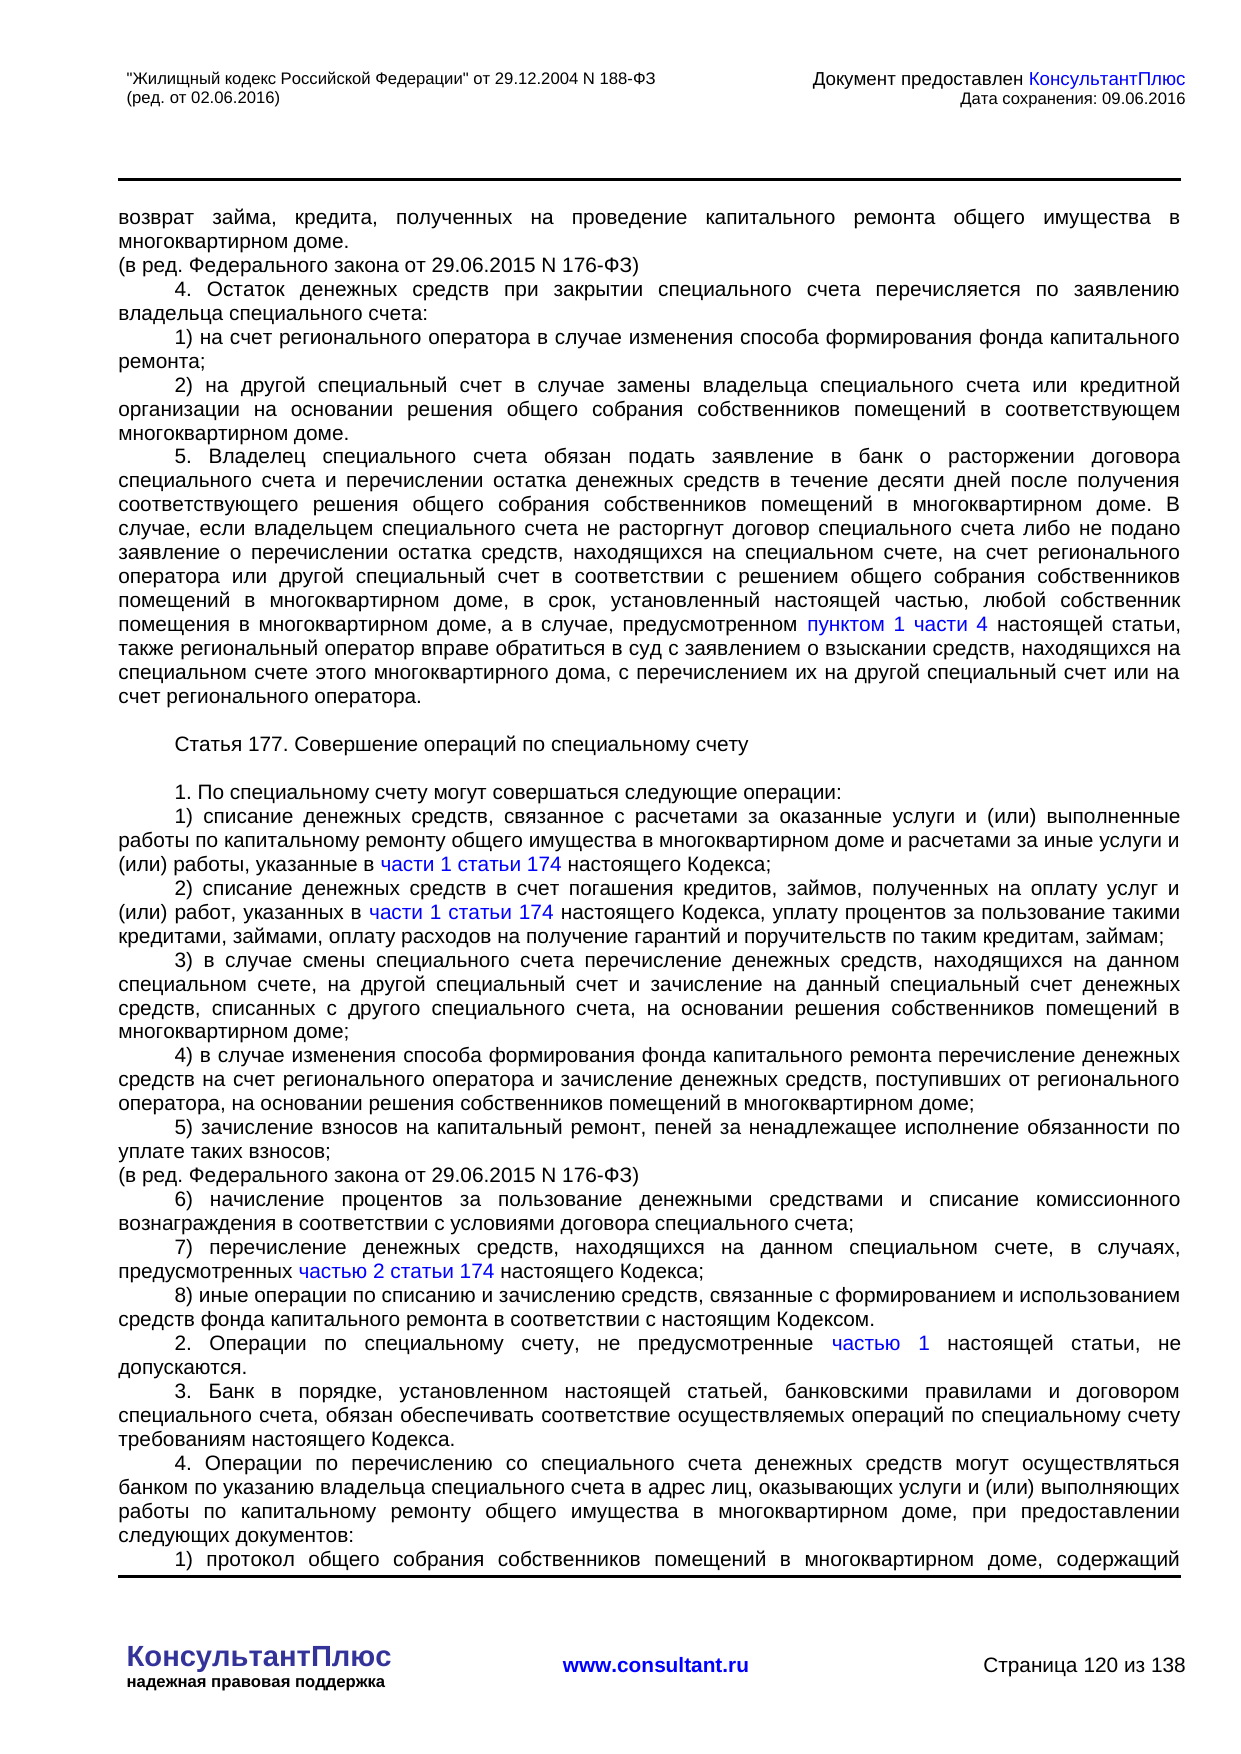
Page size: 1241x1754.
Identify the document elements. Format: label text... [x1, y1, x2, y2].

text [118, 1546, 1181, 1570]
text 2) на другой специальный счет в случае замены владельца специального счета или кредитной организации на основании решения общего собрания собственников помещений в соответствующем многоквартирном доме. [118, 372, 1181, 444]
text 1. По специальному счету могут совершаться следующие операции: [118, 780, 1181, 804]
text 3. Банк в порядке, установленном настоящей статьей, банковскими правилами и договором специального счета, обязан обеспечивать соответствие осуществляемых операций по специальному счету требованиям настоящего Кодекса. [118, 1379, 1181, 1451]
text 4. Остаток денежных средств при закрытии специального счета перечисляется по заявлению владельца специального счета: [118, 277, 1181, 324]
text 7) перечисление денежных средств, находящихся на данном специальном счете, в случаях, предусмотренных частью 2 статьи 174 настоящего Кодекса; [118, 1235, 1181, 1283]
text 1) на счет регионального оператора в случае изменения способа формирования фонда капитального ремонта; [118, 324, 1181, 372]
text 8) иные операции по списанию и зачислению средств, связанные с формированием и использованием средств фонда капитального ремонта в соответствии с настоящим Кодексом. [118, 1283, 1181, 1331]
text 3) в случае смены специального счета перечисление денежных средств, находящихся на данном специальном счете, на другой специальный счет и зачисление на данный специальный счет денежных средств, списанных с другого специального счета, на основании решения собственников помещений в многоквартирном доме; [118, 947, 1181, 1043]
text 2) списание денежных средств в счет погашения кредитов, займов, полученных на оплату услуг и (или) работ, указанных в части 1 статьи 174 настоящего Кодекса, уплату процентов за пользование такими кредитами, займами, оплату расходов на получение гарантий и поручительств по таким кредитам, займам; [118, 876, 1181, 947]
text 2. Операции по специальному счету, не предусмотренные частью 1 настоящей статьи, не допускаются. [118, 1331, 1181, 1379]
text 6) начисление процентов за пользование денежными средствами и списание комиссионного вознаграждения в соответствии с условиями договора специального счета; [118, 1187, 1181, 1235]
text 5) зачисление взносов на капитальный ремонт, пеней за ненадлежащее исполнение обязанности по уплате таких взносов; [118, 1115, 1181, 1163]
text (в ред. Федерального закона от 29.06.2015 N 176-ФЗ) [118, 253, 1181, 277]
text 1) списание денежных средств, связанное с расчетами за оказанные услуги и (или) выполненные работы по капитальному ремонту общего имущества в многоквартирном доме и расчетами за иные услуги и (или) работы, указанные в части 1 статьи 174 настоящего Кодекса; [118, 804, 1181, 876]
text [118, 205, 1181, 253]
text 4. Операции по перечислению со специального счета денежных средств могут осуществляться банком по указанию владельца специального счета в адрес лиц, оказывающих услуги и (или) выполняющих работы по капитальному ремонту общего имущества в многоквартирном доме, при предоставлении следующих документов: [118, 1451, 1181, 1546]
text (в ред. Федерального закона от 29.06.2015 N 176-ФЗ) [118, 1163, 1181, 1187]
text 4) в случае изменения способа формирования фонда капитального ремонта перечисление денежных средств на счет регионального оператора и зачисление денежных средств, поступивших от регионального оператора, на основании решения собственников помещений в многоквартирном доме; [118, 1043, 1181, 1115]
text Статья 177. Совершение операций по специальному счету [118, 732, 1181, 756]
text 5. Владелец специального счета обязан подать заявление в банк о расторжении договора специального счета и перечислении остатка денежных средств в течение десяти дней после получения соответствующего решения общего собрания собственников помещений в многоквартирном доме. В случае, если владельцем специального счета не расторгнут договор специального счета либо не подано заявление о перечислении остатка средств, находящихся на специальном счете, на счет регионального оператора или другой специальный счет в соответствии с решением общего собрания собственников помещений в многоквартирном доме, в срок, установленный настоящей частью, любой собственник помещения в многоквартирном доме, а в случае, предусмотренном пунктом 1 части 4 настоящей статьи, также региональный оператор вправе обратиться в суд с заявлением о взыскании средств, находящихся на специальном счете этого многоквартирного дома, с перечислением их на другой специальный счет или на счет регионального оператора. [118, 444, 1181, 708]
